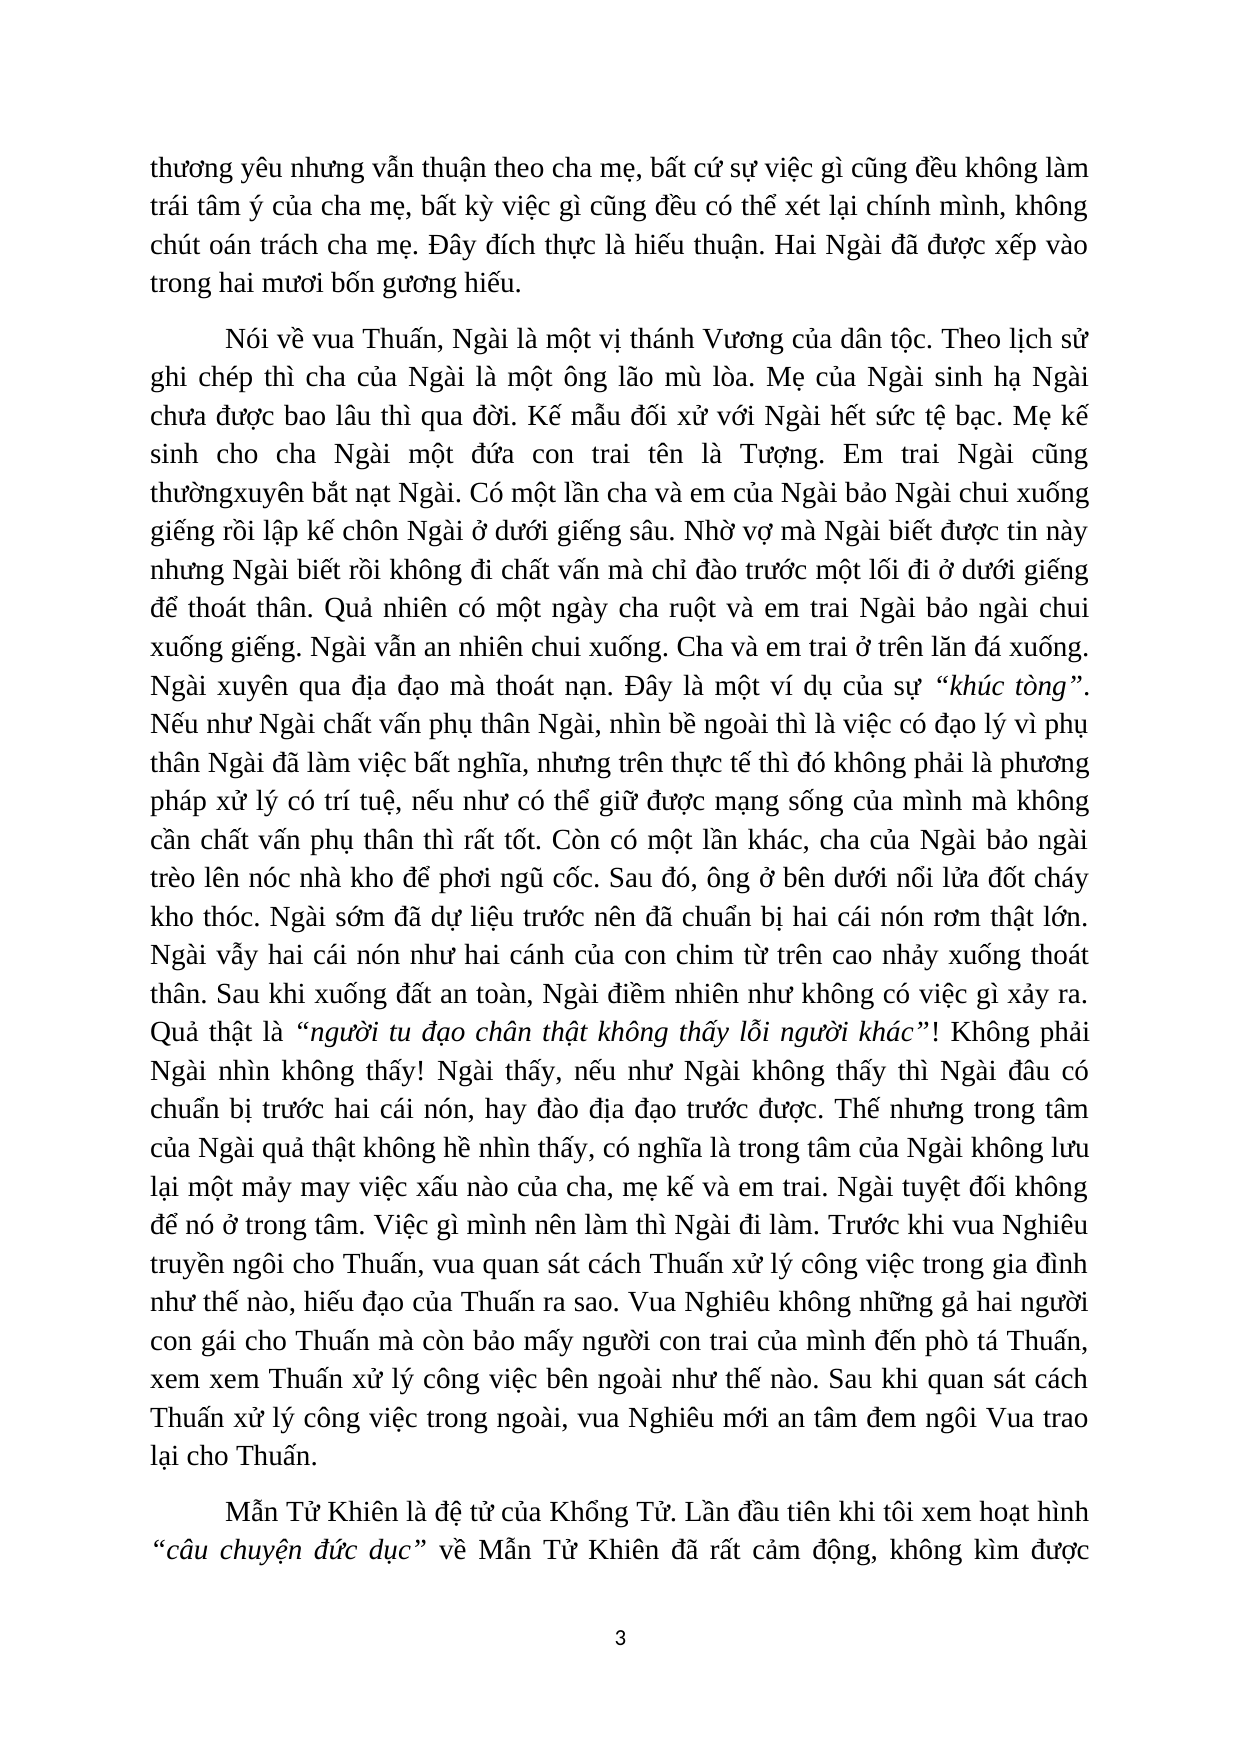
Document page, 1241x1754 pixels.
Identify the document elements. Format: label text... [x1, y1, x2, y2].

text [150, 1494, 1090, 1566]
text Nói về vua Thuấn, Ngài là một vị thánh Vương của dân tộc. Theo lịch sử ghi chép thì cha của Ngài là một ông lão mù lòa. Mẹ của Ngài sinh hạ Ngài chưa được bao lâu thì qua đời. Kế mẫu đối xử với Ngài hết sức tệ bạc. Mẹ kế sinh cho cha Ngài một đứa con trai tên là Tượng. Em trai Ngài cũng thườngxuyên bắt nạt Ngài. Có một lần cha và em của Ngài bảo Ngài chui xuống giếng rồi lập kế chôn Ngài ở dưới giếng sâu. Nhờ vợ mà Ngài biết được tin này nhưng Ngài biết rồi không đi chất vấn mà chỉ đào trước một lối đi ở dưới giếng để thoát thân. Quả nhiên có một ngày cha ruột và em trai Ngài bảo ngài chui xuống giếng. Ngài vẫn an nhiên chui xuống. Cha và em trai ở trên lăn đá xuống. Ngài xuyên qua địa đạo mà thoát nạn. Đây là một ví dụ của sự “khúc tòng”. Nếu như Ngài chất vấn phụ thân Ngài, nhìn bề ngoài thì là việc có đạo lý vì phụ thân Ngài đã làm việc bất nghĩa, nhưng trên thực tế thì đó không phải là phương pháp xử lý có trí tuệ, nếu như có thể giữ được mạng sống của mình mà không cần chất vấn phụ thân thì rất tốt. Còn có một lần khác, cha của Ngài bảo ngài trèo lên nóc nhà kho để phơi ngũ cốc. Sau đó, ông ở bên dưới nổi lửa đốt cháy kho thóc. Ngài sớm đã dự liệu trước nên đã chuẩn bị hai cái nón rơm thật lớn. Ngài vẫy hai cái nón như hai cánh của con chim từ trên cao nhảy xuống thoát thân. Sau khi xuống đất an toàn, Ngài điềm nhiên như không có việc gì xảy ra. Quả thật là “người tu đạo chân thật không thấy lỗi người khác”! Không phải Ngài nhìn không thấy! Ngài thấy, nếu như Ngài không thấy thì Ngài đâu có chuẩn bị trước hai cái nón, hay đào địa đạo trước được. Thế nhưng trong tâm của Ngài quả thật không hề nhìn thấy, có nghĩa là trong tâm của Ngài không lưu lại một mảy may việc xấu nào của cha, mẹ kế và em trai. Ngài tuyệt đối không để nó ở trong tâm. Việc gì mình nên làm thì Ngài đi làm. Trước khi vua Nghiêu truyền ngôi cho Thuấn, vua quan sát cách Thuấn xử lý công việc trong gia đình như thế nào, hiếu đạo của Thuấn ra sao. Vua Nghiêu không những gả hai người con gái cho Thuấn mà còn bảo mấy người con trai của mình đến phò tá Thuấn, xem xem Thuấn xử lý công việc bên ngoài như thế nào. Sau khi quan sát cách Thuấn xử lý công việc trong ngoài, vua Nghiêu mới an tâm đem ngôi Vua trao lại cho Thuấn. [150, 321, 1090, 1472]
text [150, 150, 1090, 299]
